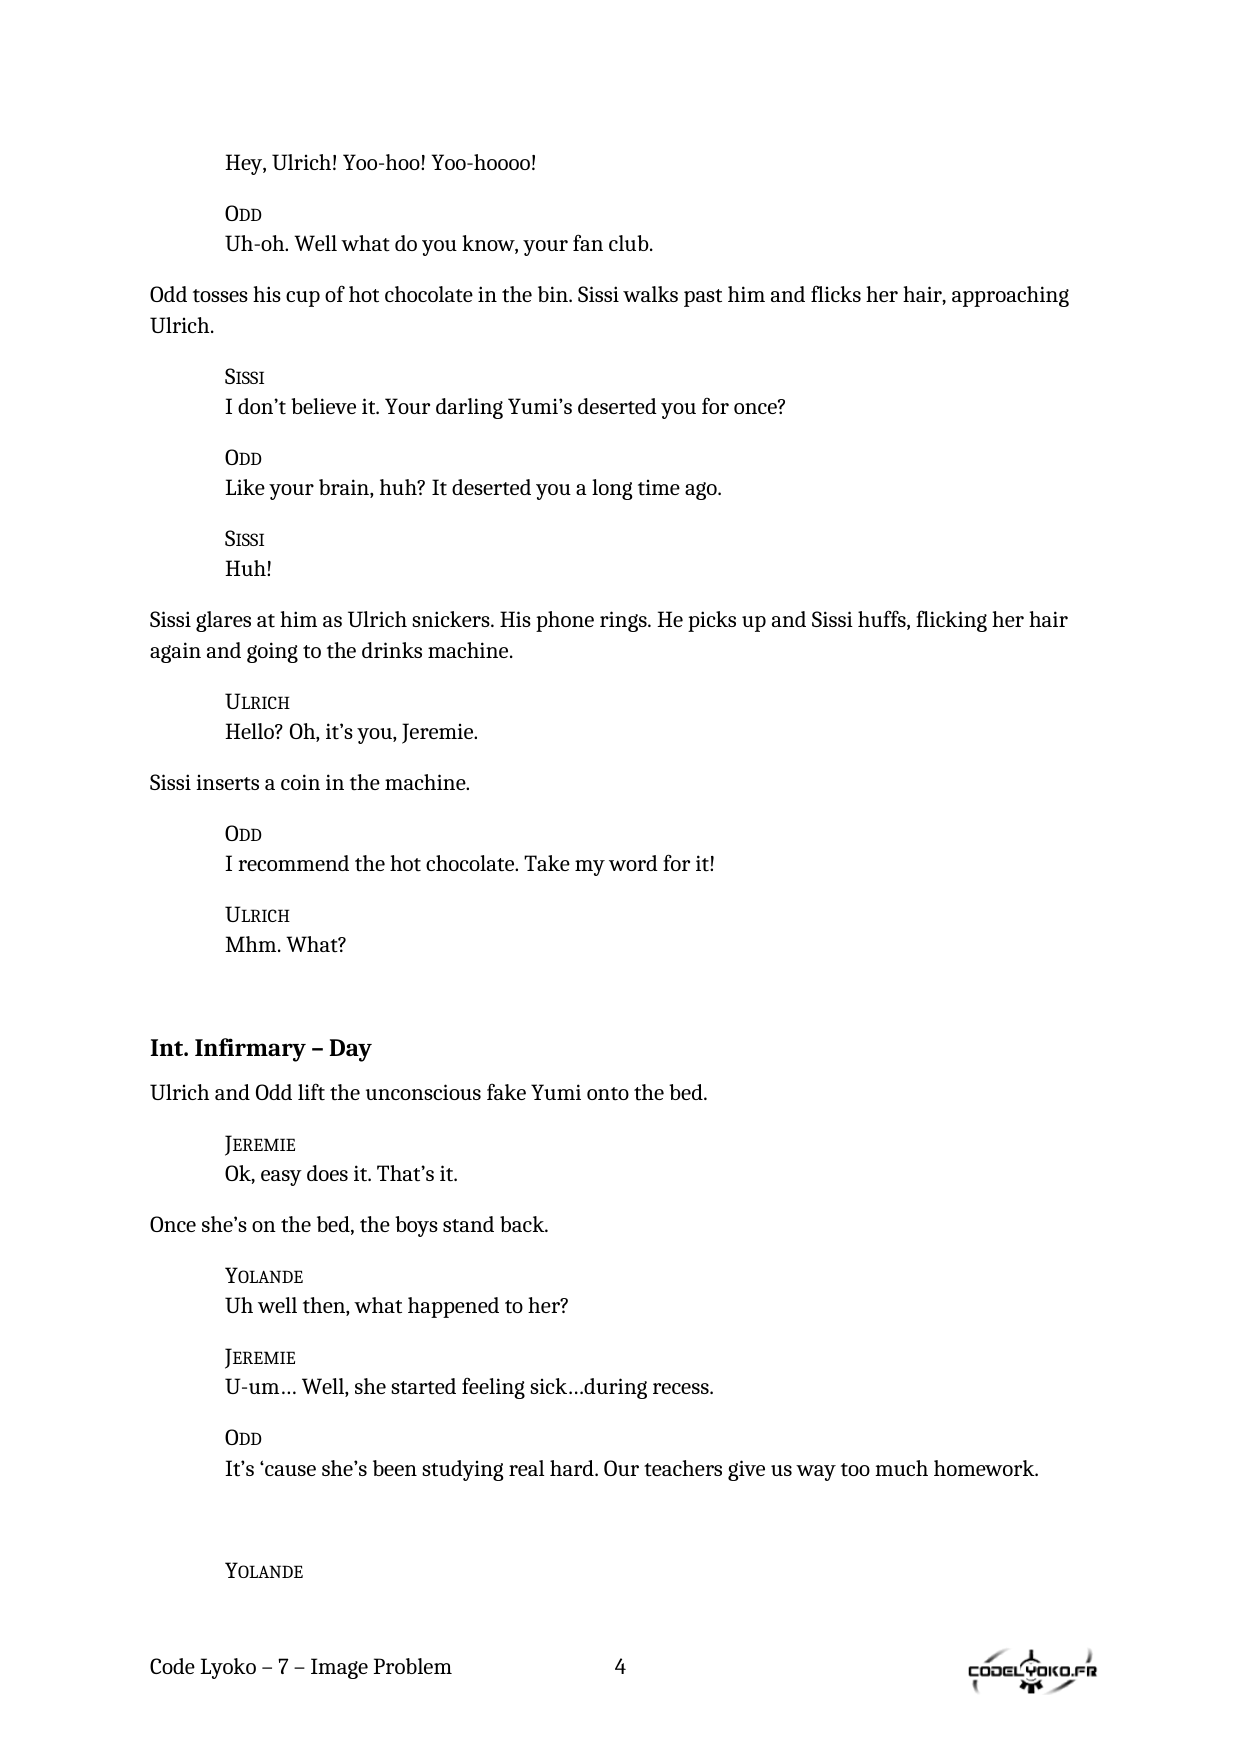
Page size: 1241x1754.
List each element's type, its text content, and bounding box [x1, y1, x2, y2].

text Like your brain, huh? It deserted you a long time ago. [225, 475, 1090, 501]
text Ulrich [225, 902, 1090, 928]
text Sissi inserts a coin in the machine. [150, 770, 1090, 796]
text Ok, easy does it. That’s it. [225, 1161, 1090, 1187]
text Yolande [225, 1557, 1090, 1584]
subtitle Int. Infirmary – Day [150, 1034, 1090, 1063]
text Odd [225, 821, 1090, 847]
text Jeremie [225, 1130, 1090, 1157]
text Huh! [225, 556, 1090, 583]
text I don’t believe it. Your darling Yumi’s deserted you for once? [225, 394, 1090, 420]
text Sissi [225, 526, 1090, 552]
text Once she’s on the bed, the boys stand back. [150, 1212, 1090, 1238]
text Uh well then, what happened to her? [225, 1293, 1090, 1319]
text Ulrich and Odd lift the unconscious fake Yumi onto the bed. [150, 1079, 1090, 1106]
text Uh-oh. Well what do you know, your fan club. [225, 231, 1090, 258]
text Sissi [225, 363, 1090, 390]
text Hey, Ulrich! Yoo-hoo! Yoo-hoooo! [225, 150, 1090, 176]
text Jeremie [225, 1344, 1090, 1370]
text Sissi glares at him as Ulrich snickers. His phone rings. He picks up and Sissi huffs, flicking her hair again and going to the drinks machine. [150, 607, 1090, 664]
picture [965, 1647, 1100, 1695]
text Odd tosses his cup of hot chocolate in the bin. Sissi walks past him and flicks her hair, approaching Ulrich. [150, 282, 1090, 339]
text Mhm. What? [225, 932, 1090, 959]
text Odd [225, 201, 1090, 227]
text I recommend the hot chocolate. Take my word for it! [225, 851, 1090, 877]
text Odd [225, 1425, 1090, 1451]
text Ulrich [225, 688, 1090, 715]
text Yolande [225, 1263, 1090, 1289]
text Odd [225, 445, 1090, 471]
text Hello? Oh, it’s you, Jeremie. [225, 719, 1090, 745]
text It’s ‘cause she’s been studying real hard. Our teachers give us way too much homework. [225, 1455, 1090, 1482]
text U-um… Well, she started feeling sick…during recess. [225, 1374, 1090, 1400]
